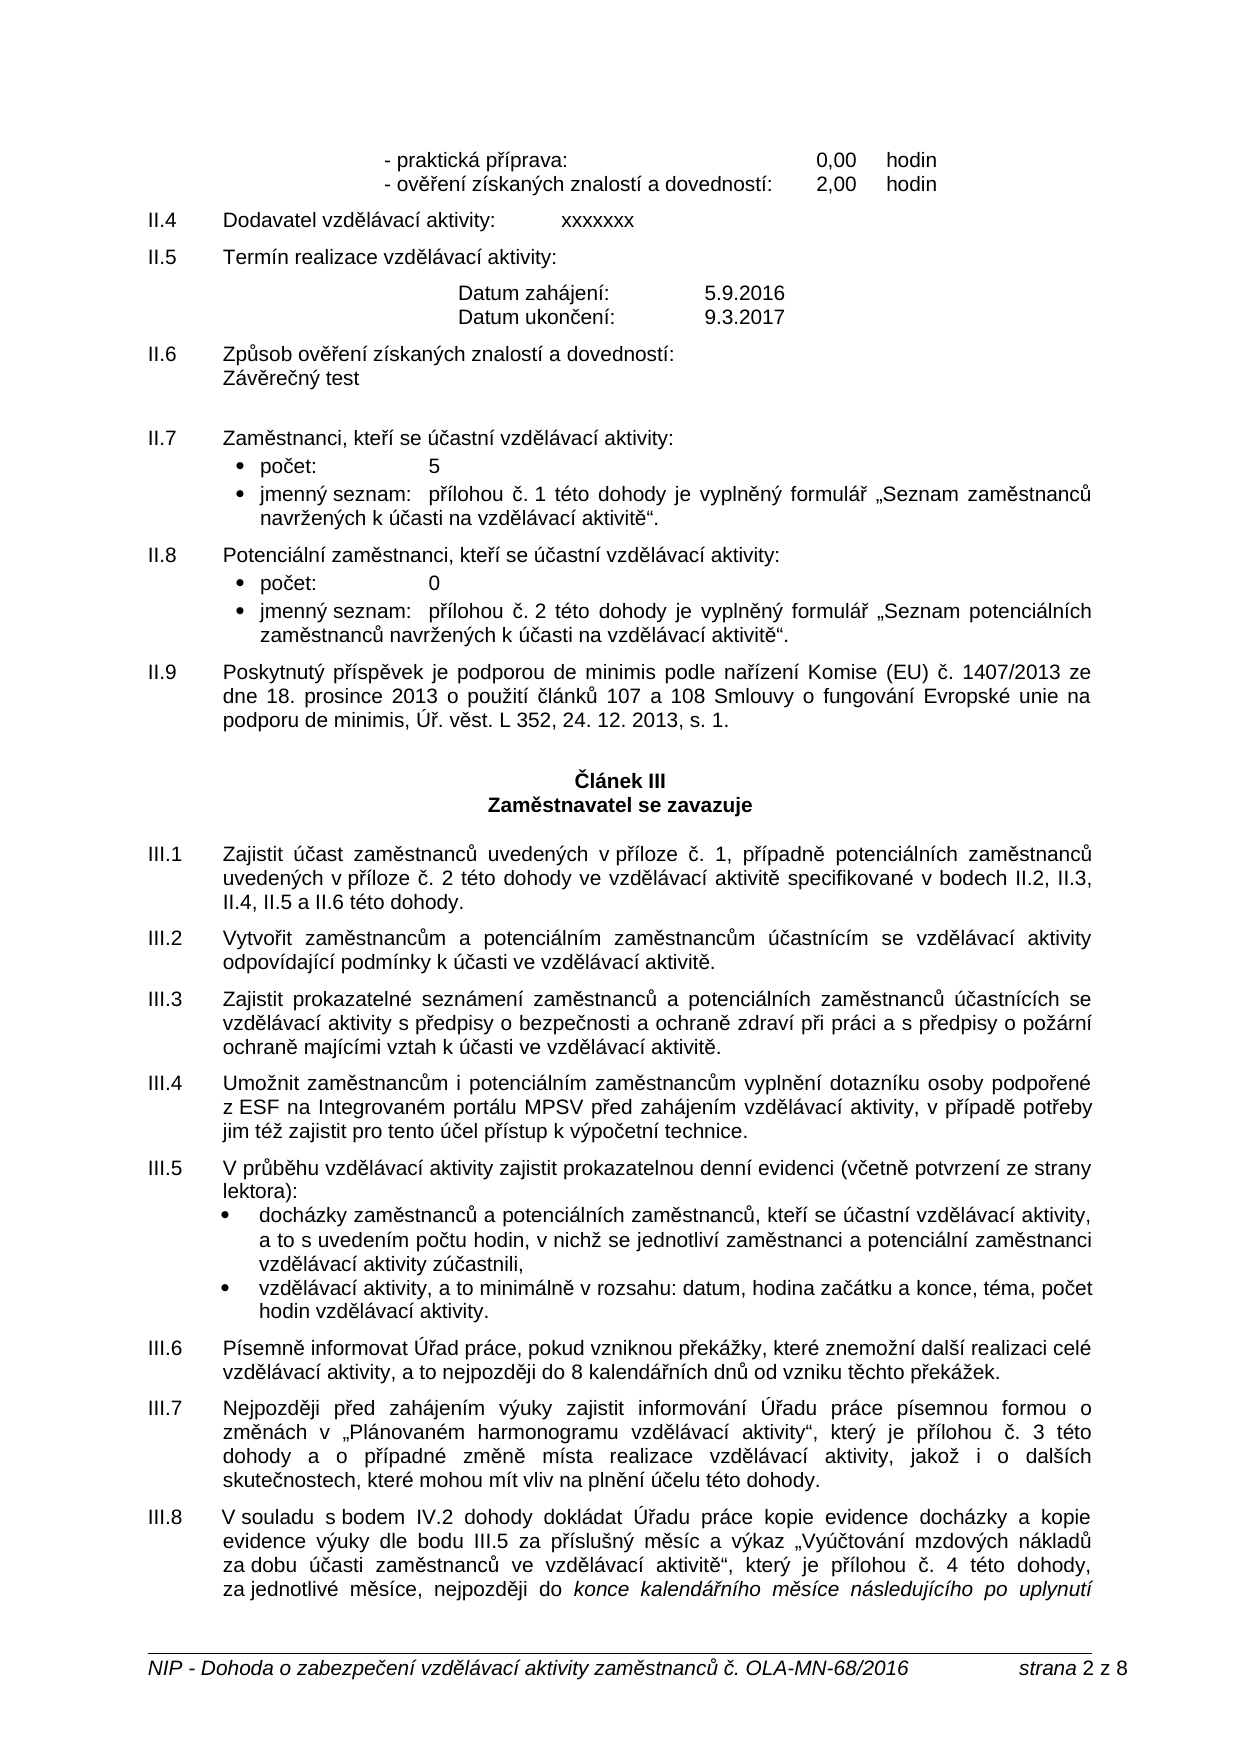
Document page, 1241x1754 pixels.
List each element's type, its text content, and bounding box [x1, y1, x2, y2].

list Vytvořit zaměstnancům a potenciálním zaměstnancům účastnícím se vzdělávací aktivity odpovídající podmínky k účasti ve vzdělávací aktivitě. [148, 926, 1092, 974]
list počet: 0 [236, 571, 1092, 595]
list Umožnit zaměstnancům i potenciálním zaměstnancům vyplnění dotazníku osoby podpořené z ESF na Integrovaném portálu MPSV před zahájením vzdělávací aktivity, v případě potřeby jim též zajistit pro tento účel přístup k výpočetní technice. [148, 1071, 1092, 1143]
text Termín realizace vzdělávací aktivity: [148, 244, 1092, 268]
text Způsob ověření získaných znalostí a dovedností: Závěrečný test [148, 341, 1092, 413]
list Nejpozději před zahájením výuky zajistit informování Úřadu práce písemnou formou o změnách v „Plánovaném harmonogramu vzdělávací aktivity“, který je přílohou č. 3 této dohody a o případné změně místa realizace vzdělávací aktivity, jakož i o dalších skutečnostech, které mohou mít vliv na plnění účelu této dohody. [148, 1396, 1092, 1492]
text Článek III [148, 769, 1092, 793]
list Zajistit účast zaměstnanců uvedených v příloze č. 1, případně potenciálních zaměstnanců uvedených v příloze č. 2 této dohody ve vzdělávací aktivitě specifikované v bodech II.2, II.3, II.4, II.5 a II.6 této dohody. [148, 842, 1092, 914]
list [148, 1504, 1092, 1600]
text Zaměstnanci, kteří se účastní vzdělávací aktivity: [148, 426, 1092, 450]
list Zajistit prokazatelné seznámení zaměstnanců a potenciálních zaměstnanců účastnících se vzdělávací aktivity s předpisy o bezpečnosti a ochraně zdraví při práci a s předpisy o požární ochraně majícími vztah k účasti ve vzdělávací aktivitě. [148, 987, 1092, 1058]
list vzdělávací aktivity, a to minimálně v rozsahu: datum, hodina začátku a konce, téma, počet hodin vzdělávací aktivity. [221, 1275, 1092, 1323]
text Dodavatel vzdělávací aktivity: xxxxxxx [148, 208, 1092, 232]
list jmenný seznam: přílohou č. 1 této dohody je vyplněný formulář „Seznam zaměstnanců navržených k účasti na vzdělávací aktivitě“. [236, 482, 1092, 530]
text Potenciální zaměstnanci, kteří se účastní vzdělávací aktivity: [148, 543, 1092, 567]
text Poskytnutý příspěvek je podporou de minimis podle nařízení Komise (EU) č. 1407/2013 ze dne 18. prosince 2013 o použití článků 107 a 108 Smlouvy o fungování Evropské unie na podporu de minimis, Úř. věst. L 352, 24. 12. 2013, s. 1. [148, 659, 1092, 731]
list jmenný seznam: přílohou č. 2 této dohody je vyplněný formulář „Seznam potenciálních zaměstnanců navržených k účasti na vzdělávací aktivitě“. [236, 599, 1092, 647]
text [148, 148, 1092, 196]
list Datum zahájení: 5.9.2016 Datum ukončení: 9.3.2017 [223, 281, 1092, 329]
text Zaměstnavatel se zavazuje [148, 793, 1092, 817]
list docházky zaměstnanců a potenciálních zaměstnanců, kteří se účastní vzdělávací aktivity, a to s uvedením počtu hodin, v nichž se jednotliví zaměstnanci a potenciální zaměstnanci vzdělávací aktivity zúčastnili, [221, 1203, 1092, 1275]
list V průběhu vzdělávací aktivity zajistit prokazatelnou denní evidenci (včetně potvrzení ze strany lektora): [148, 1155, 1092, 1203]
list Písemně informovat Úřad práce, pokud vzniknou překážky, které znemožní další realizaci celé vzdělávací aktivity, a to nejpozději do 8 kalendářních dnů od vzniku těchto překážek. [148, 1336, 1092, 1384]
list počet: 5 [236, 454, 1092, 478]
